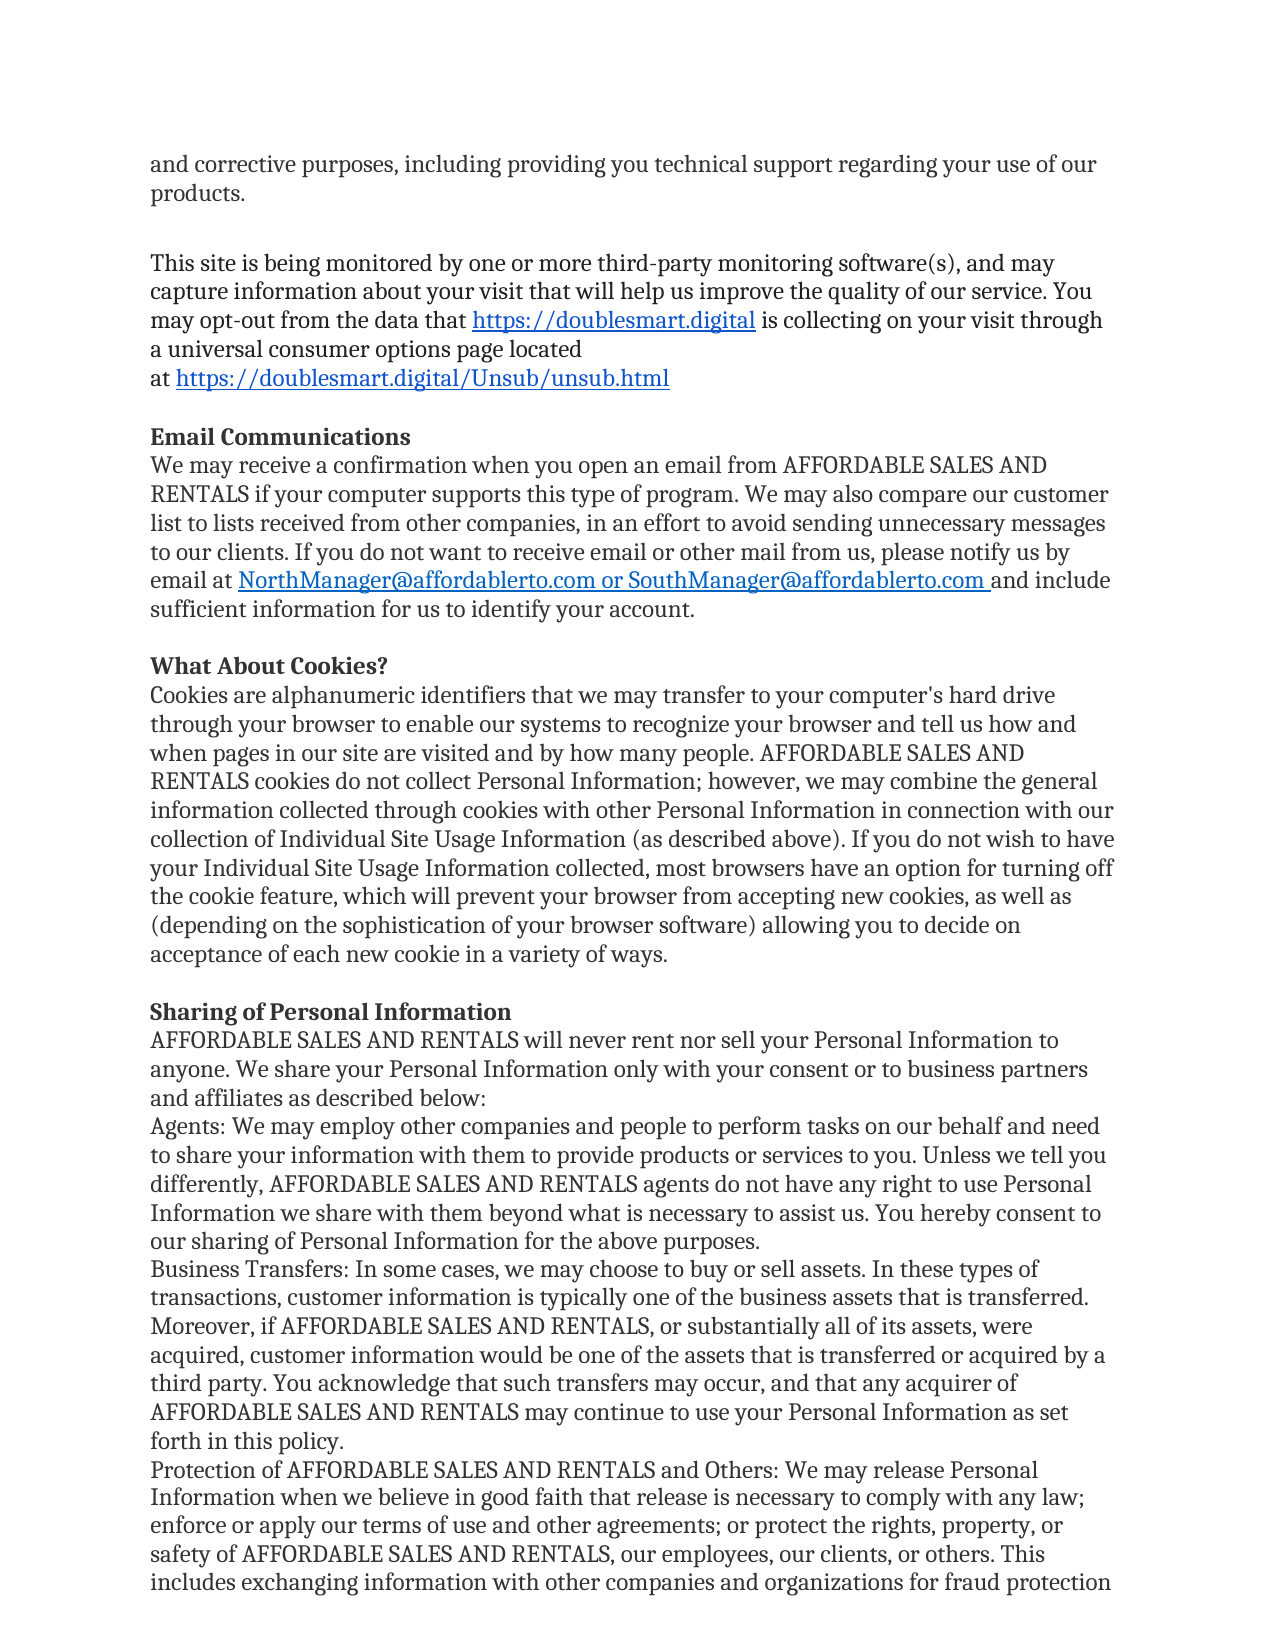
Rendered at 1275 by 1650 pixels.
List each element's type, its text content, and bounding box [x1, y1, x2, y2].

text at https://doublesmart.digital/Unsub/unsub.html [150, 363, 1133, 393]
text We may receive a confirmation when you open an email from AFFORDABLE SALES AND RENTALS if your computer supports this type of program. We may also compare our customer list to lists received from other companies, in an effort to avoid sending unnecessary messages to our clients. If you do not want to receive email or other mail from us, please notify us by email at NorthManager@affordablerto.com or SouthManager@affordablerto.com and include sufficient information for us to identify your account. [150, 451, 1116, 624]
subtitle Email Communications [150, 422, 1133, 451]
text transactions, customer information is typically one of the business assets that is transferred. Moreover, if AFFORDABLE SALES AND RENTALS, or substantially all of its assets, were acquired, customer information would be one of the assets that is transferred or acquired by a third party. You acknowledge that such transfers may occur, and that any acquirer of AFFORDABLE SALES AND RENTALS may continue to use your Personal Information as set forth in this policy. [150, 1283, 1116, 1456]
text This site is being monitored by one or more third-party monitoring software(s), and may capture information about your visit that will help us improve the quality of our service. You may opt-out from the data that https://doublesmart.digital is collecting on your visit through a universal consumer options page located [150, 248, 1116, 363]
subtitle What About Cookies? [150, 652, 1133, 681]
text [150, 1456, 1116, 1597]
text Business Transfers: In some cases, we may choose to buy or sell assets. In these types of [150, 1256, 1133, 1283]
text Cookies are alphanumeric identifiers that we may transfer to your computer's hard drive through your browser to enable our systems to recognize your browser and tell us how and when pages in our site are visited and by how many people. AFFORDABLE SALES AND RENTALS cookies do not collect Personal Information; however, we may combine the general information collected through cookies with other Personal Information in connection with our collection of Individual Site Usage Information (as described above). If you do not wish to have your Individual Site Usage Information collected, most browsers have an option for turning off the cookie feature, which will prevent your browser from accepting new cookies, as well as (depending on the sophistication of your browser software) allowing you to decide on acceptance of each new cookie in a variety of ways. [150, 681, 1116, 968]
text Agents: We may employ other companies and people to perform tasks on our behalf and need to share your information with them to provide products or services to you. Unless we tell you differently, AFFORDABLE SALES AND RENTALS agents do not have any right to use Personal Information we share with them beyond what is necessary to assist us. You hereby consent to our sharing of Personal Information for the above purposes. [150, 1112, 1121, 1256]
subtitle Sharing of Personal Information [150, 997, 1133, 1026]
text AFFORDABLE SALES AND RENTALS will never rent nor sell your Personal Information to anyone. We share your Personal Information only with your consent or to business partners and affiliates as described below: [150, 1026, 1115, 1112]
text and corrective purposes, including providing you technical support regarding your use of our products. [150, 150, 1102, 207]
